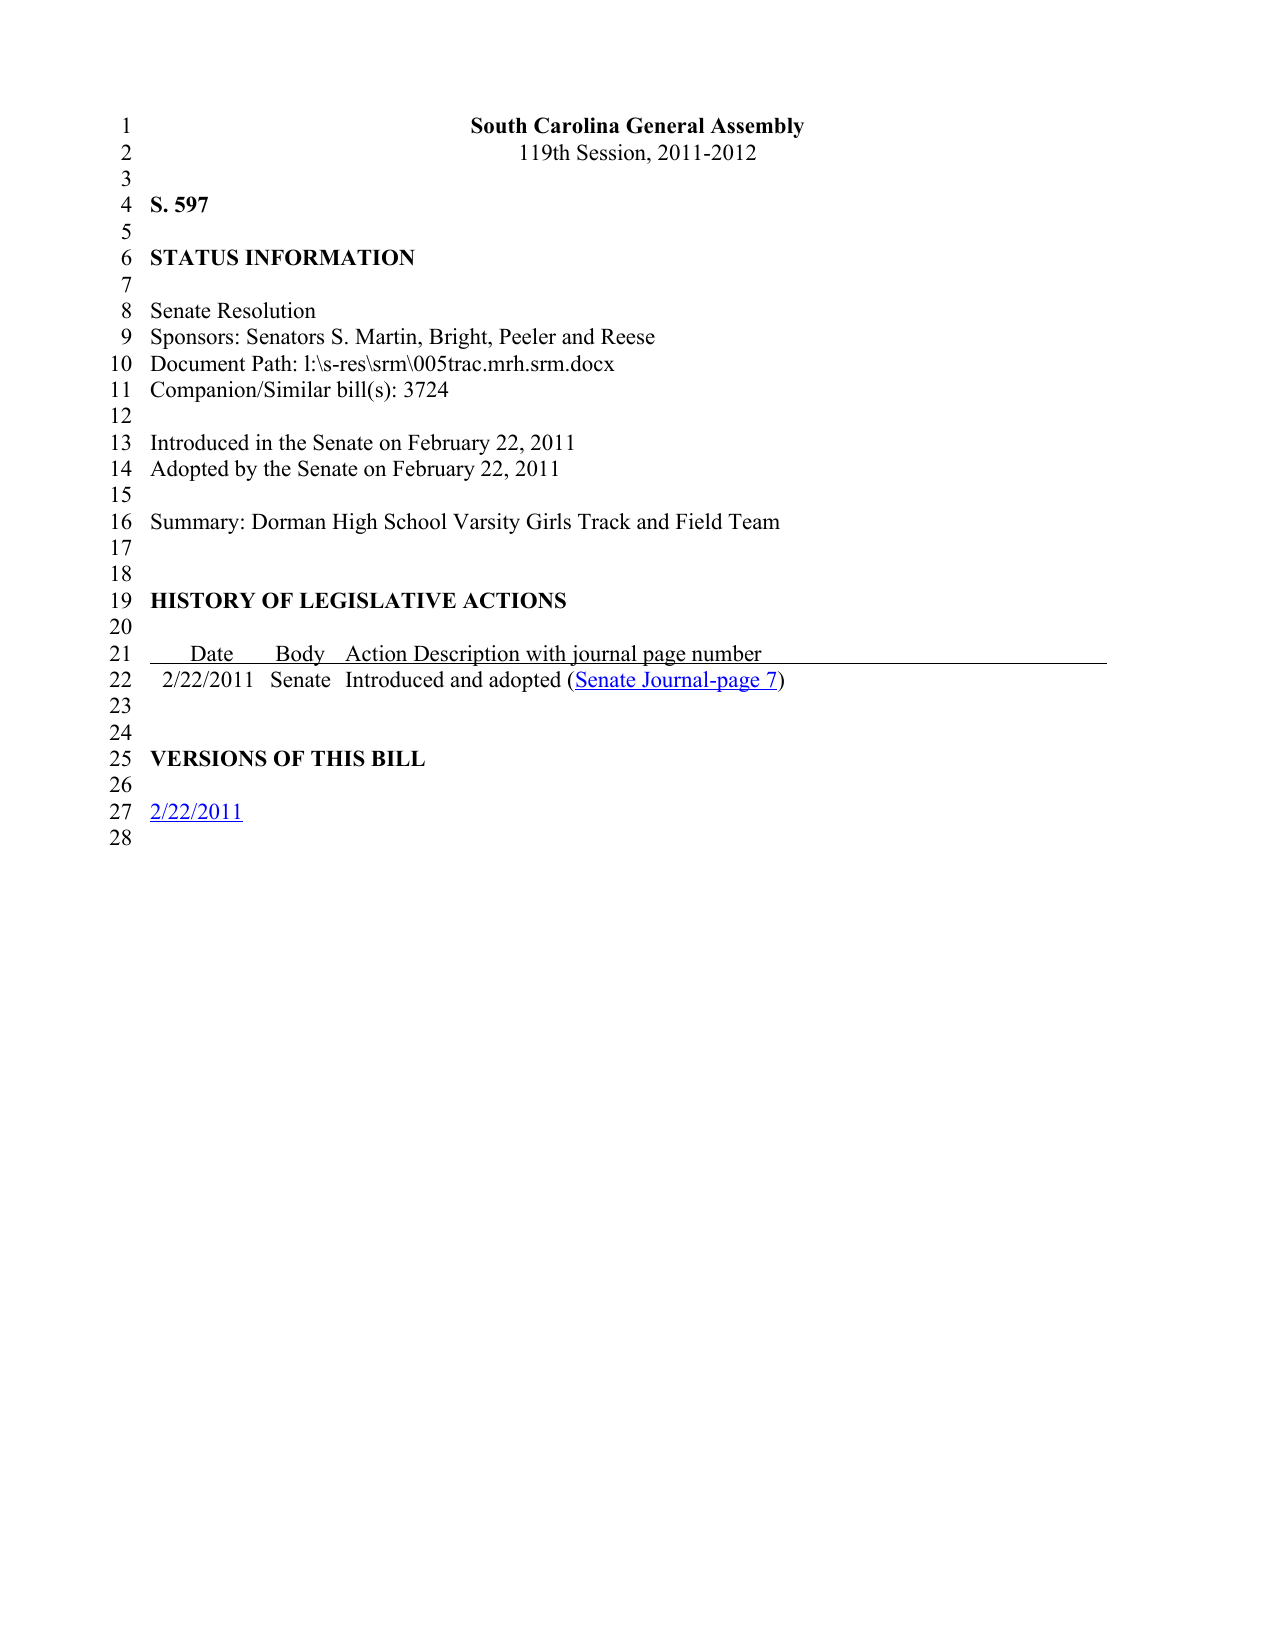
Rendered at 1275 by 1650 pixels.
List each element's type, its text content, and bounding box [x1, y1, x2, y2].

text South Carolina General Assembly [150, 112, 1125, 139]
text 119th Session, 2011-2012 [150, 139, 1125, 165]
text HISTORY OF LEGISLATIVE ACTIONS [150, 587, 1125, 613]
text Date Body Action Description with journal page number [150, 639, 1125, 666]
text Document Path: l:\s-res\srm\005trac.mrh.srm.docx [150, 350, 1125, 376]
text Summary: Dorman High School Varsity Girls Track and Field Team [150, 508, 1125, 534]
text Adopted by the Senate on February 22, 2011 [150, 455, 1125, 481]
text Companion/Similar bill(s): 3724 [150, 376, 1125, 402]
text Senate Resolution [150, 297, 1125, 323]
text Sponsors: Senators S. Martin, Bright, Peeler and Reese [150, 323, 1125, 350]
text STATUS INFORMATION [150, 244, 1125, 271]
text VERSIONS OF THIS BILL [150, 745, 1125, 771]
text S. 597 [150, 192, 1125, 218]
text Introduced in the Senate on February 22, 2011 [150, 429, 1125, 455]
text 2/22/2011 [150, 798, 1125, 824]
text 2/22/2011 Senate Introduced and adopted (Senate Journal-page 7) [150, 666, 1125, 692]
